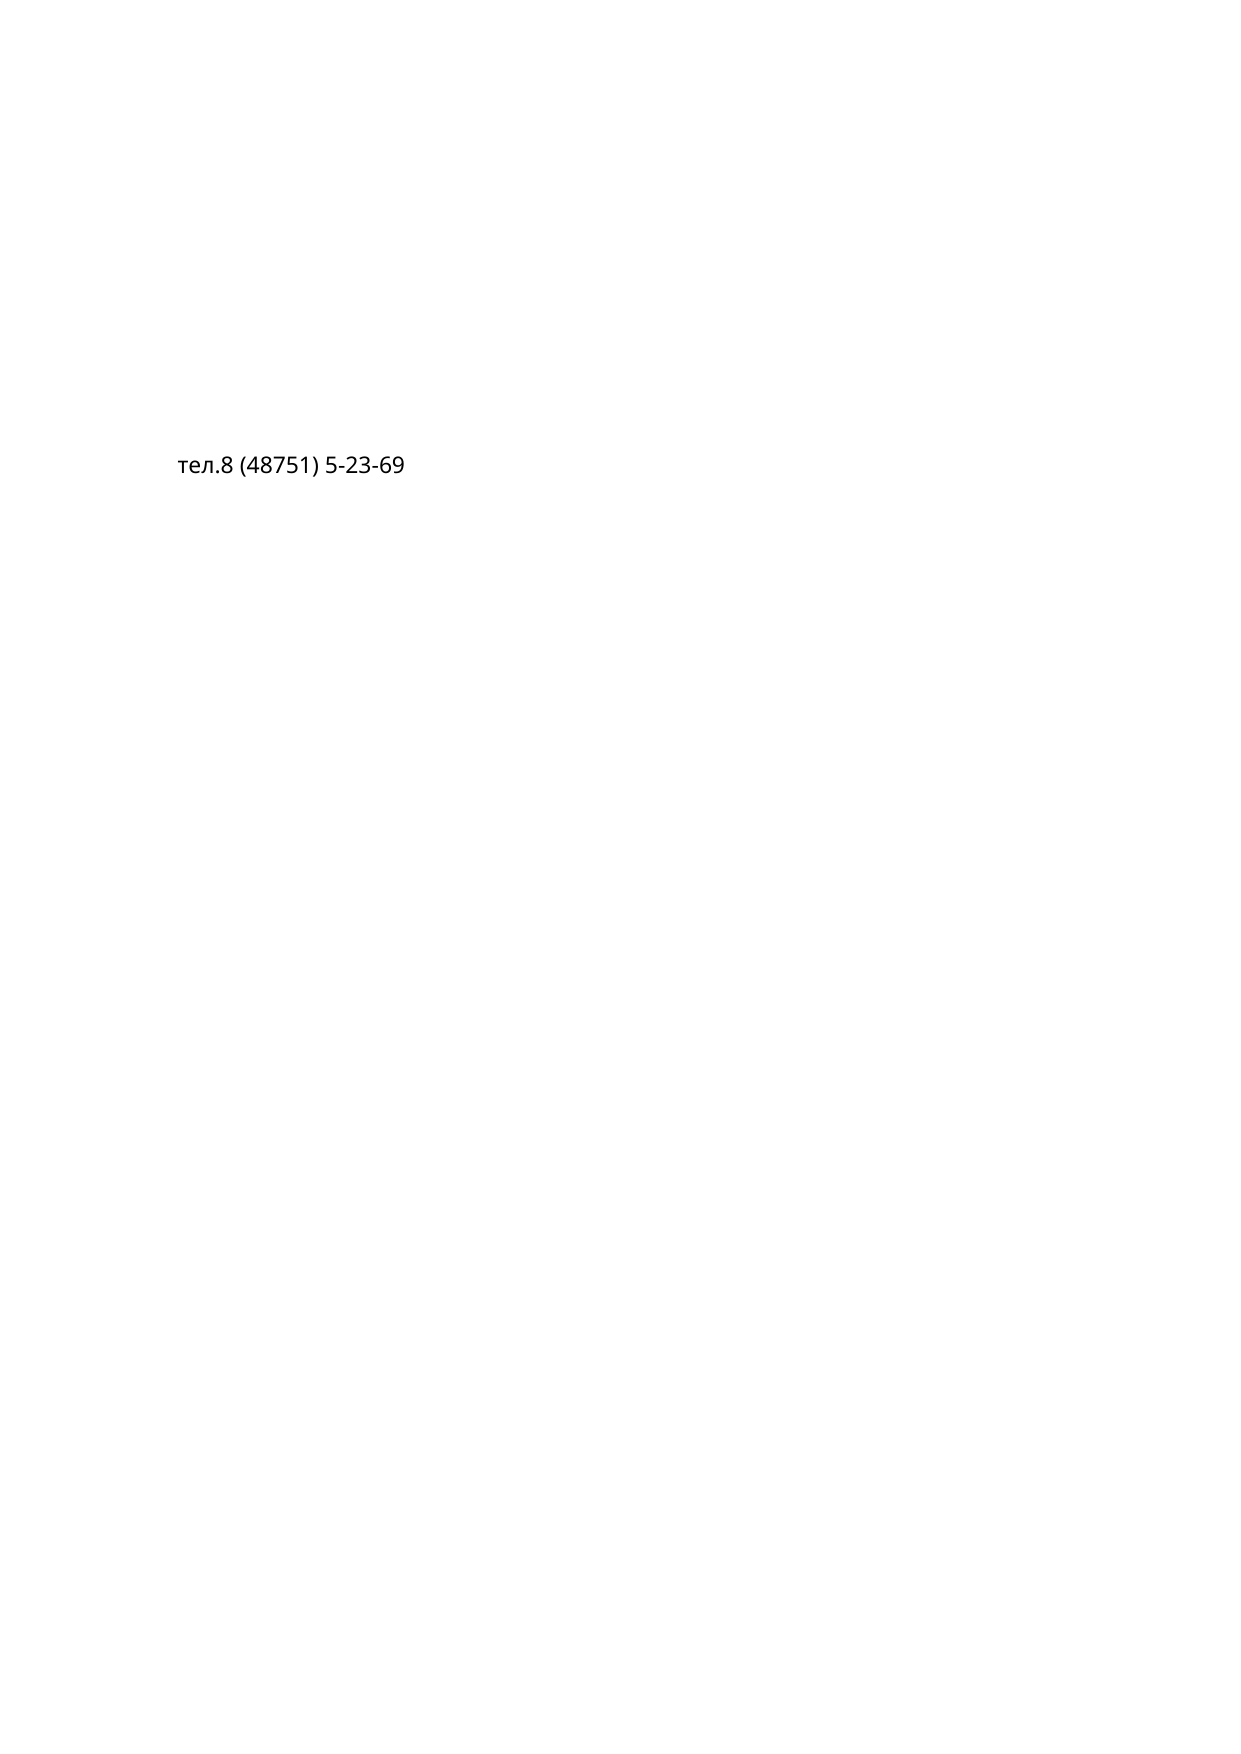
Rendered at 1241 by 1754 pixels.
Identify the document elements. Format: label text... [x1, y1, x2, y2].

text тел.8 (48751) 5-23-69 [177, 449, 1152, 481]
